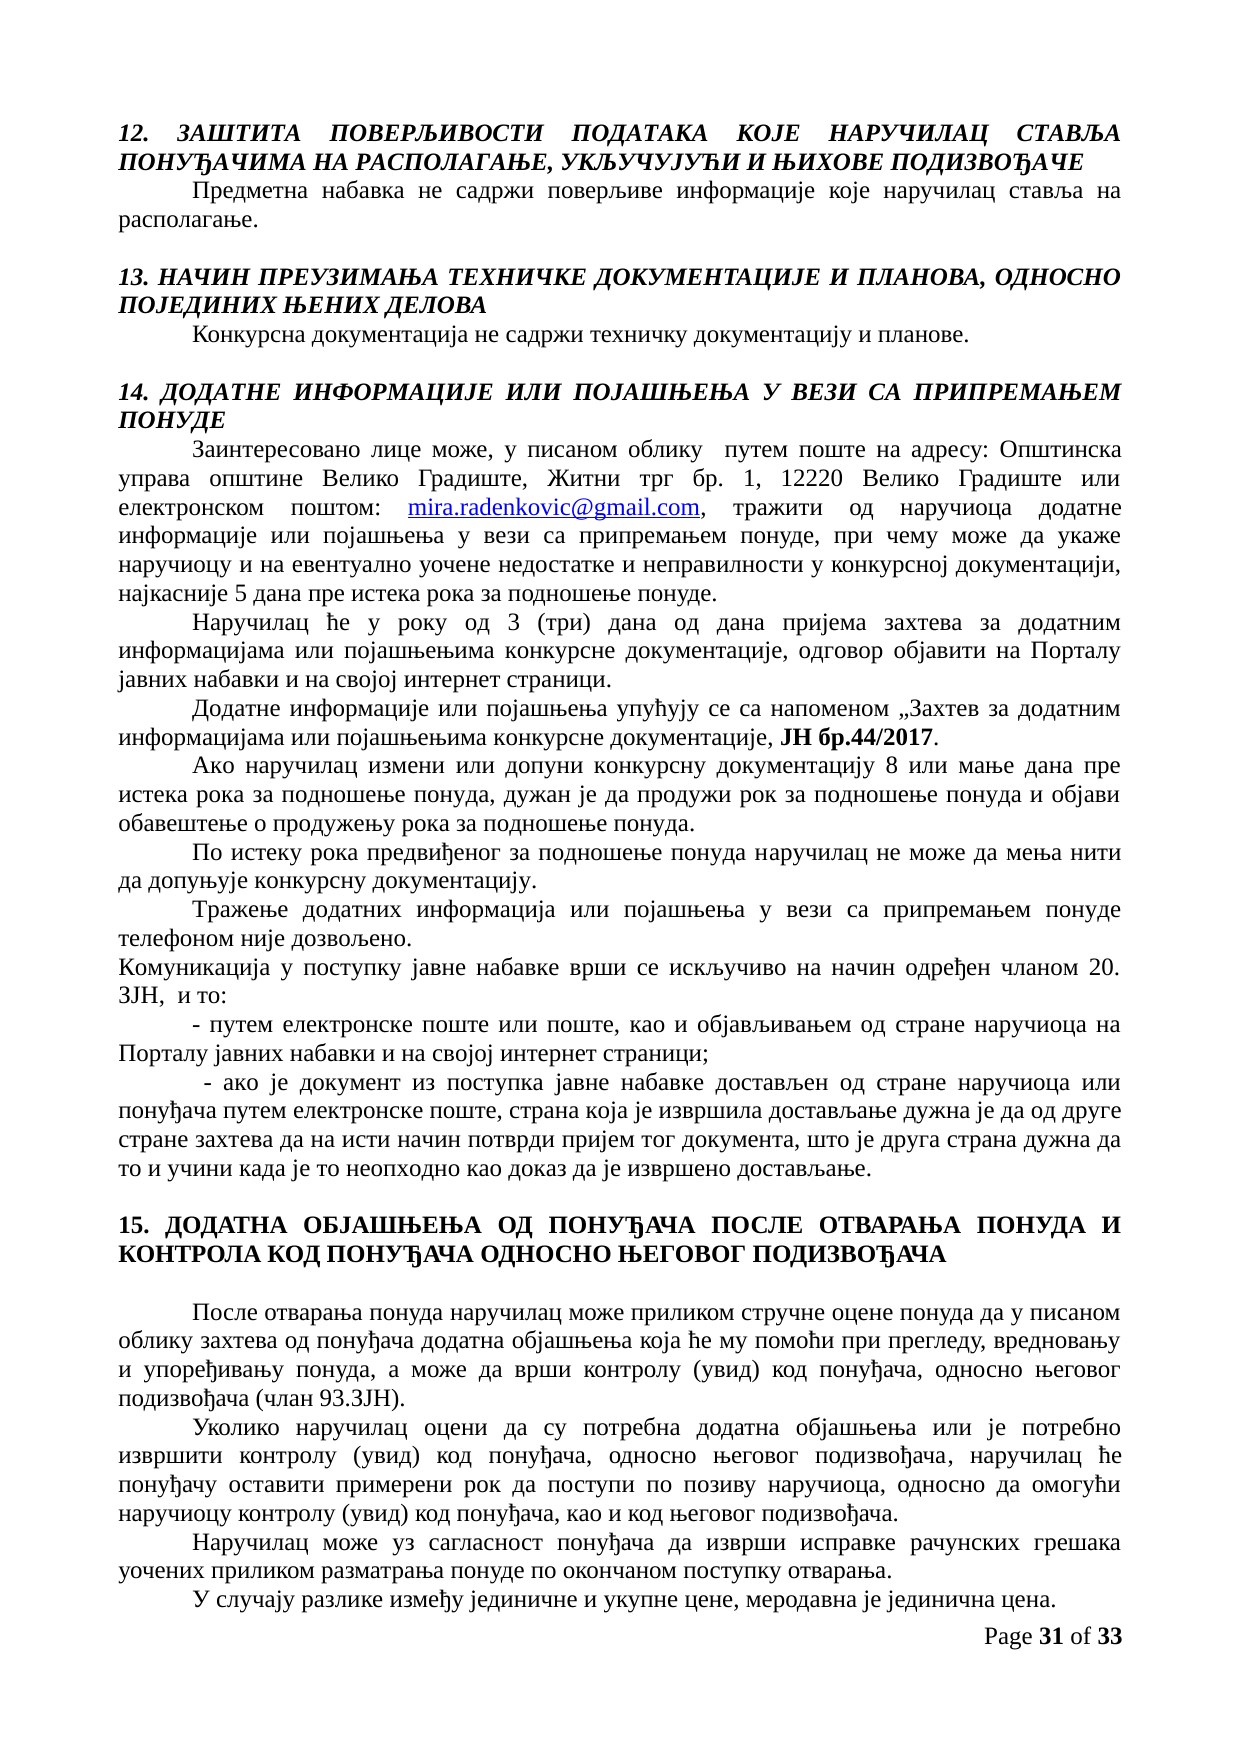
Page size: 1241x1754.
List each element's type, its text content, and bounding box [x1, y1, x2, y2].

text По истеку рока предвиђеног за подношење понуда наручилац не може да мења нити да допуњује конкурсну документацију. [118, 837, 1122, 894]
text 14. ДОДАТНЕ ИНФОРМАЦИЈЕ ИЛИ ПОЈАШЊЕЊА У ВЕЗИ СА ПРИПРЕМАЊЕМ ПОНУДЕ [118, 377, 1122, 434]
text Додатне информације или појашњења упућују се са напоменом „Захтев за додатним информацијама или појашњењима конкурсне документације, ЈН бр.44/2017. [118, 693, 1122, 751]
text 15. ДОДАТНА ОБЈАШЊЕЊА ОД ПОНУЂАЧА ПОСЛЕ ОТВАРАЊА ПОНУДА И КОНТРОЛА КОД ПОНУЂАЧА ОДНОСНО ЊЕГОВОГ ПОДИЗВОЂАЧА [118, 1211, 1122, 1268]
text Конкурсна документација не садржи техничку документацију и планове. [118, 319, 1122, 348]
text Предметна набавка не садржи поверљиве информације које наручилац ставља на располагање. [118, 176, 1122, 233]
text Ако наручилац измени или допуни конкурсну документацију 8 или мање дана пре истека рока за подношење понуда, дужан је да продужи рок за подношење понуда и објави обавештење о продужењу рока за подношење понуда. [118, 751, 1122, 837]
text У случају разлике између јединичне и укупне цене, меродавна је јединична цена. [118, 1584, 1122, 1613]
text - путем електронске поште или поште, као и објављивањем од стране наручиоца на Порталу јавних набавки и на својој интернет страници; [118, 1009, 1122, 1067]
text После отварања понуда наручилац може приликом стручне оцене понуда да у писаном облику захтева од понуђача додатна објашњења која ће му помоћи при прегледу, вредновању и упоређивању понуда, а може да врши контролу (увид) код понуђача, односно његовог подизвођача (члан 93.ЗЈН). [118, 1297, 1122, 1412]
text 12. ЗАШТИТА ПОВЕРЉИВОСТИ ПОДАТАКА КОЈЕ НАРУЧИЛАЦ СТАВЉА ПОНУЂАЧИМА НА РАСПОЛАГАЊЕ, УКЉУЧУЈУЋИ И ЊИХОВЕ ПОДИЗВОЂАЧЕ [118, 118, 1122, 176]
text Заинтересовано лице може, у писаном облику путем поште на адресу: Општинска управа општине Велико Градиште, Житни трг бр. 1, 12220 Велико Градиште или електронском поштом: mira.radenkovic@gmail.com, тражити од наручиоца додатне информације или појашњења у вези са припремањем понуде, при чему може да укаже наручиоцу и на евентуално уочене недостатке и неправилности у конкурсној документацији, најкасније 5 дана пре истека рока за подношење понуде. [118, 434, 1122, 607]
text Наручилац може уз сагласност понуђача да изврши исправке рачунских грешака уочених приликом разматрања понуде по окончаном поступку отварања. [118, 1527, 1122, 1584]
text Комуникација у поступку јавне набавке врши се искључиво на начин одређен чланом 20. ЗЈН, и то: [118, 952, 1122, 1009]
text Наручилац ће у року од 3 (три) дана од дана пријема захтева за додатним информацијама или појашњењима конкурсне документације, одговор објавити на Порталу јавних набавки и на својој интернет страници. [118, 607, 1122, 693]
text Тражење додатних информација или појашњења у вези са припремањем понуде телефоном није дозвољено. [118, 894, 1122, 952]
text - ако је документ из поступка јавне набавке достављен од стране наручиоца или понуђача путем електронске поште, страна која је извршила достављање дужна је да од друге стране захтева да на исти начин потврди пријем тог документа, што је друга страна дужна да то и учини када је то неопходно као доказ да је извршено достављање. [118, 1067, 1122, 1182]
text 13. НАЧИН ПРЕУЗИМАЊА ТЕХНИЧКЕ ДОКУМЕНТАЦИЈЕ И ПЛАНОВА, ОДНОСНО ПОЈЕДИНИХ ЊЕНИХ ДЕЛОВА [118, 262, 1122, 319]
text Уколико наручилац оцени да су потребна додатна објашњења или је потребно извршити контролу (увид) код понуђача, односно његовог подизвођача, наручилац ће понуђачу оставити примерени рок да поступи по позиву наручиоца, односно да омогући наручиоцу контролу (увид) код понуђача, као и код његовог подизвођача. [118, 1412, 1122, 1527]
